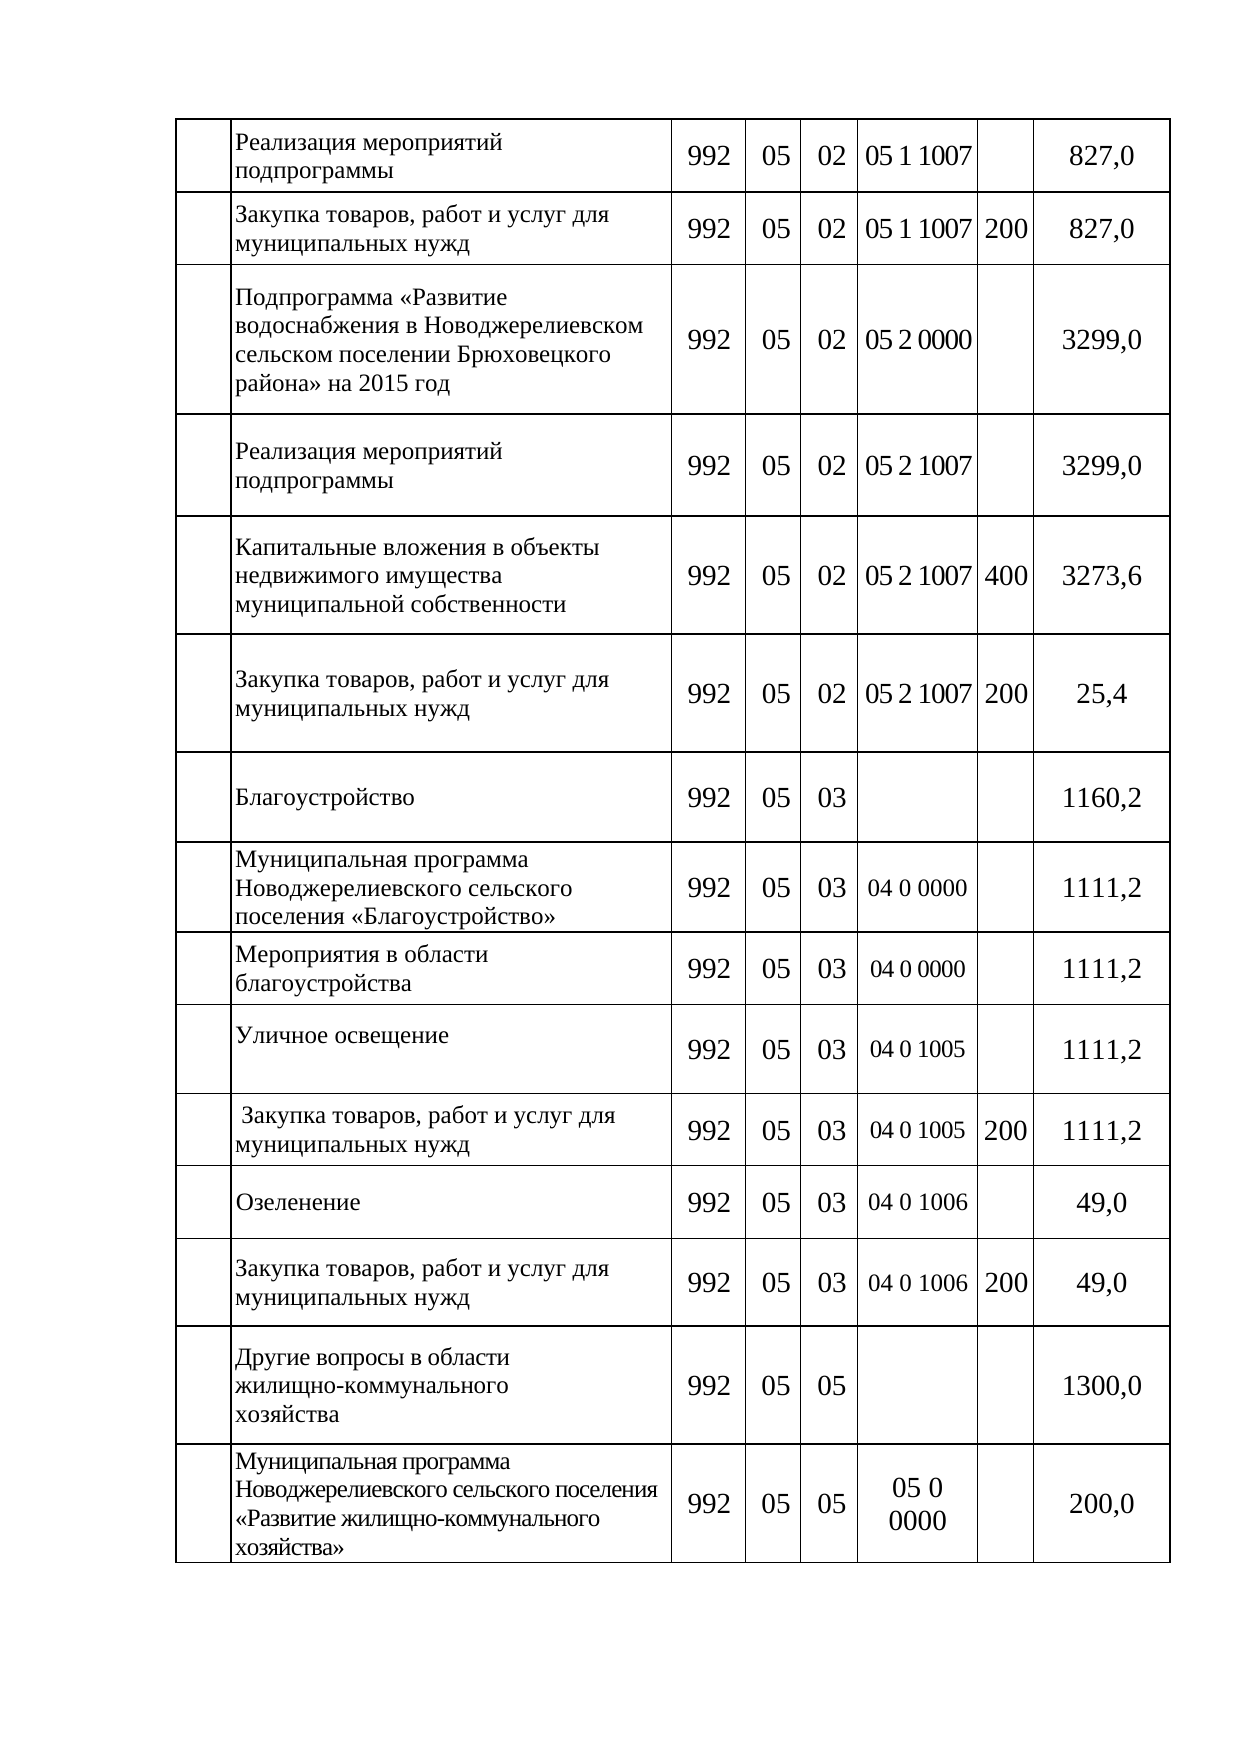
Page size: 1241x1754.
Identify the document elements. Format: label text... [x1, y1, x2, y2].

table_cell Закупка товаров, работ и услуг для муниципальных нужд [232, 1094, 671, 1164]
table_cell 992 [672, 635, 745, 751]
table_cell 02 [801, 635, 857, 751]
table_cell 03 [801, 843, 857, 931]
table_cell [177, 1327, 230, 1443]
table_cell 05 [746, 193, 800, 263]
table_cell 1111,2 [1034, 933, 1169, 1003]
table_cell 1160,2 [1034, 753, 1169, 841]
table_cell 400 [978, 517, 1033, 633]
table_cell [177, 1005, 230, 1093]
table_cell 992 [672, 1445, 745, 1562]
table_cell 05 [746, 517, 800, 633]
table_cell [978, 1445, 1033, 1562]
table_cell Закупка товаров, работ и услуг для муниципальных нужд [232, 193, 671, 263]
table_cell 992 [672, 1327, 745, 1443]
table_cell [177, 193, 230, 263]
table_cell [978, 843, 1033, 931]
table_cell 03 [801, 1094, 857, 1164]
table_cell 02 [801, 193, 857, 263]
table_cell Муниципальная программа Новоджерелиевского сельского поселения «Благоустройство» [232, 843, 671, 931]
table_cell 992 [672, 1094, 745, 1164]
table_cell [177, 1094, 230, 1164]
table_cell 05 [801, 1445, 857, 1562]
table_cell 03 [801, 753, 857, 841]
table_cell [978, 120, 1033, 191]
table_cell 05 1 1007 [858, 120, 977, 191]
table_cell 05 [746, 753, 800, 841]
table_cell Закупка товаров, работ и услуг для муниципальных нужд [232, 1239, 671, 1325]
table_cell [978, 753, 1033, 841]
table_cell 05 [746, 1166, 800, 1238]
table_cell 827,0 [1034, 120, 1169, 191]
table_cell 200 [978, 193, 1033, 263]
table_cell 3299,0 [1034, 265, 1169, 413]
table_cell [978, 1166, 1033, 1238]
table_cell 200 [978, 1094, 1033, 1164]
table_cell [978, 415, 1033, 515]
table_cell 05 [746, 265, 800, 413]
table_cell Подпрограмма «Развитие водоснабжения в Новоджерелиевском сельском поселении Брюховецкого района» на 2015 год [232, 265, 671, 413]
table_cell 05 2 0000 [858, 265, 977, 413]
table_cell 05 [746, 120, 800, 191]
table_cell 49,0 [1034, 1239, 1169, 1325]
table_cell [978, 933, 1033, 1003]
table_cell Муниципальная программа Новоджерелиевского сельского поселения «Развитие жилищно-коммунального хозяйства» [232, 1445, 671, 1562]
table_cell 05 [746, 635, 800, 751]
table_cell 827,0 [1034, 193, 1169, 263]
table_cell [177, 933, 230, 1003]
table_cell [177, 843, 230, 931]
table_cell 03 [801, 1239, 857, 1325]
table_cell 05 [746, 1094, 800, 1164]
table_cell [858, 753, 977, 841]
table_cell Благоустройство [232, 753, 671, 841]
table_cell 25,4 [1034, 635, 1169, 751]
table_cell 3299,0 [1034, 415, 1169, 515]
table_cell 02 [801, 120, 857, 191]
table_cell 1111,2 [1034, 843, 1169, 931]
table_cell [177, 1166, 230, 1238]
table_cell 05 [746, 1005, 800, 1093]
table_cell 02 [801, 415, 857, 515]
table_cell 04 0 1006 [858, 1239, 977, 1325]
table_cell 02 [801, 517, 857, 633]
table_cell [978, 1005, 1033, 1093]
table_cell 1111,2 [1034, 1005, 1169, 1093]
table_cell 992 [672, 1005, 745, 1093]
table_cell Реализация мероприятий подпрограммы [232, 120, 671, 191]
table_cell 05 2 1007 [858, 415, 977, 515]
table_cell 03 [801, 1166, 857, 1238]
table_cell 992 [672, 193, 745, 263]
table_cell Закупка товаров, работ и услуг для муниципальных нужд [232, 635, 671, 751]
table_cell 992 [672, 933, 745, 1003]
table_cell 04 0 0000 [858, 933, 977, 1003]
table_cell Реализация мероприятий подпрограммы [232, 415, 671, 515]
table_cell 992 [672, 1166, 745, 1238]
table_cell 05 0 0000 [858, 1445, 977, 1562]
table_cell 04 0 0000 [858, 843, 977, 931]
table_cell 200 [978, 635, 1033, 751]
table_cell 1111,2 [1034, 1094, 1169, 1164]
table_cell 05 2 1007 [858, 517, 977, 633]
table_cell 05 [746, 415, 800, 515]
table_cell 05 [746, 933, 800, 1003]
table_cell 992 [672, 415, 745, 515]
table_cell 03 [801, 933, 857, 1003]
table_cell [978, 265, 1033, 413]
table_cell 992 [672, 265, 745, 413]
table_cell [177, 1445, 230, 1562]
table_cell 1300,0 [1034, 1327, 1169, 1443]
table_cell [177, 635, 230, 751]
table_cell Мероприятия в области благоустройства [232, 933, 671, 1003]
table_cell [858, 1327, 977, 1443]
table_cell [232, 1327, 671, 1443]
table_cell Озеленение [232, 1166, 671, 1238]
table_cell [978, 1327, 1033, 1443]
table_cell [177, 265, 230, 413]
table_cell 992 [672, 753, 745, 841]
table_cell [177, 753, 230, 841]
table_cell [177, 1239, 230, 1325]
table_cell [177, 517, 230, 633]
table_cell 05 2 1007 [858, 635, 977, 751]
table_cell 992 [672, 1239, 745, 1325]
table_cell 04 0 1006 [858, 1166, 977, 1238]
table_cell 200 [978, 1239, 1033, 1325]
table_cell 992 [672, 517, 745, 633]
table_cell 05 [746, 843, 800, 931]
table_cell 3273,6 [1034, 517, 1169, 633]
table_cell 992 [672, 843, 745, 931]
table_cell 992 [672, 120, 745, 191]
table_cell 200,0 [1034, 1445, 1169, 1562]
table_cell 05 [746, 1239, 800, 1325]
table_cell 05 1 1007 [858, 193, 977, 263]
table_cell [177, 120, 230, 191]
table_cell 04 0 1005 [858, 1094, 977, 1164]
table_cell 05 [746, 1445, 800, 1562]
table_cell 03 [801, 1005, 857, 1093]
table_cell Уличное освещение [232, 1005, 671, 1093]
table_cell 04 0 1005 [858, 1005, 977, 1093]
table_cell 05 [746, 1327, 800, 1443]
table_cell Капитальные вложения в объекты недвижимого имущества муниципальной собственности [232, 517, 671, 633]
table_cell 05 [801, 1327, 857, 1443]
table_cell 49,0 [1034, 1166, 1169, 1238]
table_cell [177, 415, 230, 515]
table_cell 02 [801, 265, 857, 413]
